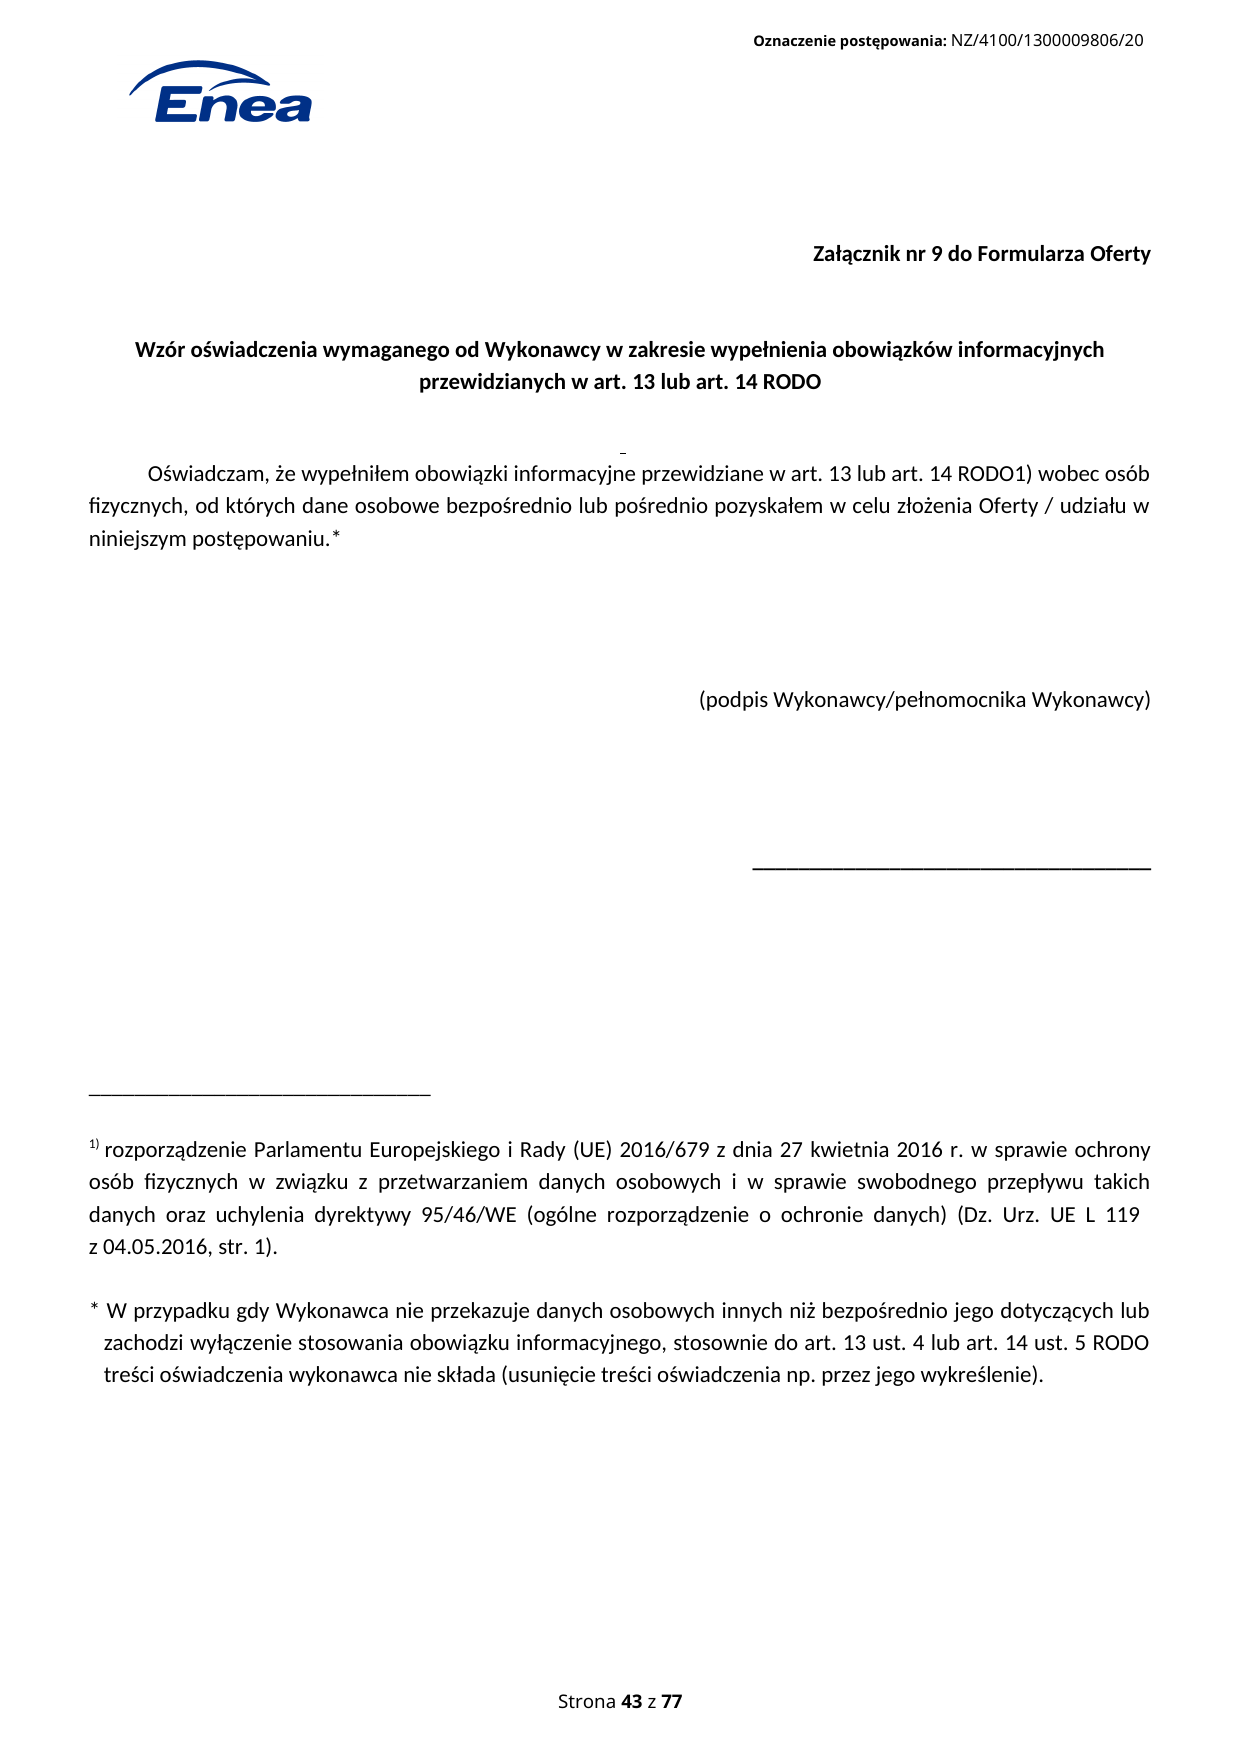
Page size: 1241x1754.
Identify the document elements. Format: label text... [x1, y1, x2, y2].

text * W przypadku gdy Wykonawca nie przekazuje danych osobowych innych niż bezpośrednio jego dotyczących lub zachodzi wyłączenie stosowania obowiązku informacyjnego, stosownie do art. 13 ust. 4 lub art. 14 ust. 5 RODO treści oświadczenia wykonawca nie składa (usunięcie treści oświadczenia np. przez jego wykreślenie). [89, 1296, 1152, 1389]
text ______________________________ [89, 1071, 1152, 1099]
text (podpis Wykonawcy/pełnomocnika Wykonawcy) [89, 685, 1152, 713]
text Oświadczam, że wypełniłem obowiązki informacyjne przewidziane w art. 13 lub art. 14 RODO1) wobec osób fizycznych, od których dane osobowe bezpośrednio lub pośrednio pozyskałem w celu złożenia Oferty / udziału w niniejszym postępowaniu.* [89, 459, 1152, 552]
text Wzór oświadczenia wymaganego od Wykonawcy w zakresie wypełnienia obowiązków informacyjnych przewidzianych w art. 13 lub art. 14 RODO [89, 335, 1152, 395]
text ___________________________________ [89, 846, 1152, 874]
text Załącznik nr 9 do Formularza Oferty [89, 239, 1152, 267]
picture [117, 50, 324, 124]
text 1) rozporządzenie Parlamentu Europejskiego i Rady (UE) 2016/679 z dnia 27 kwietnia 2016 r. w sprawie ochrony osób fizycznych w związku z przetwarzaniem danych osobowych i w sprawie swobodnego przepływu takich danych oraz uchylenia dyrektywy 95/46/WE (ogólne rozporządzenie o ochronie danych) (Dz. Urz. UE L 119 z 04.05.2016, str. 1). [89, 1135, 1152, 1260]
